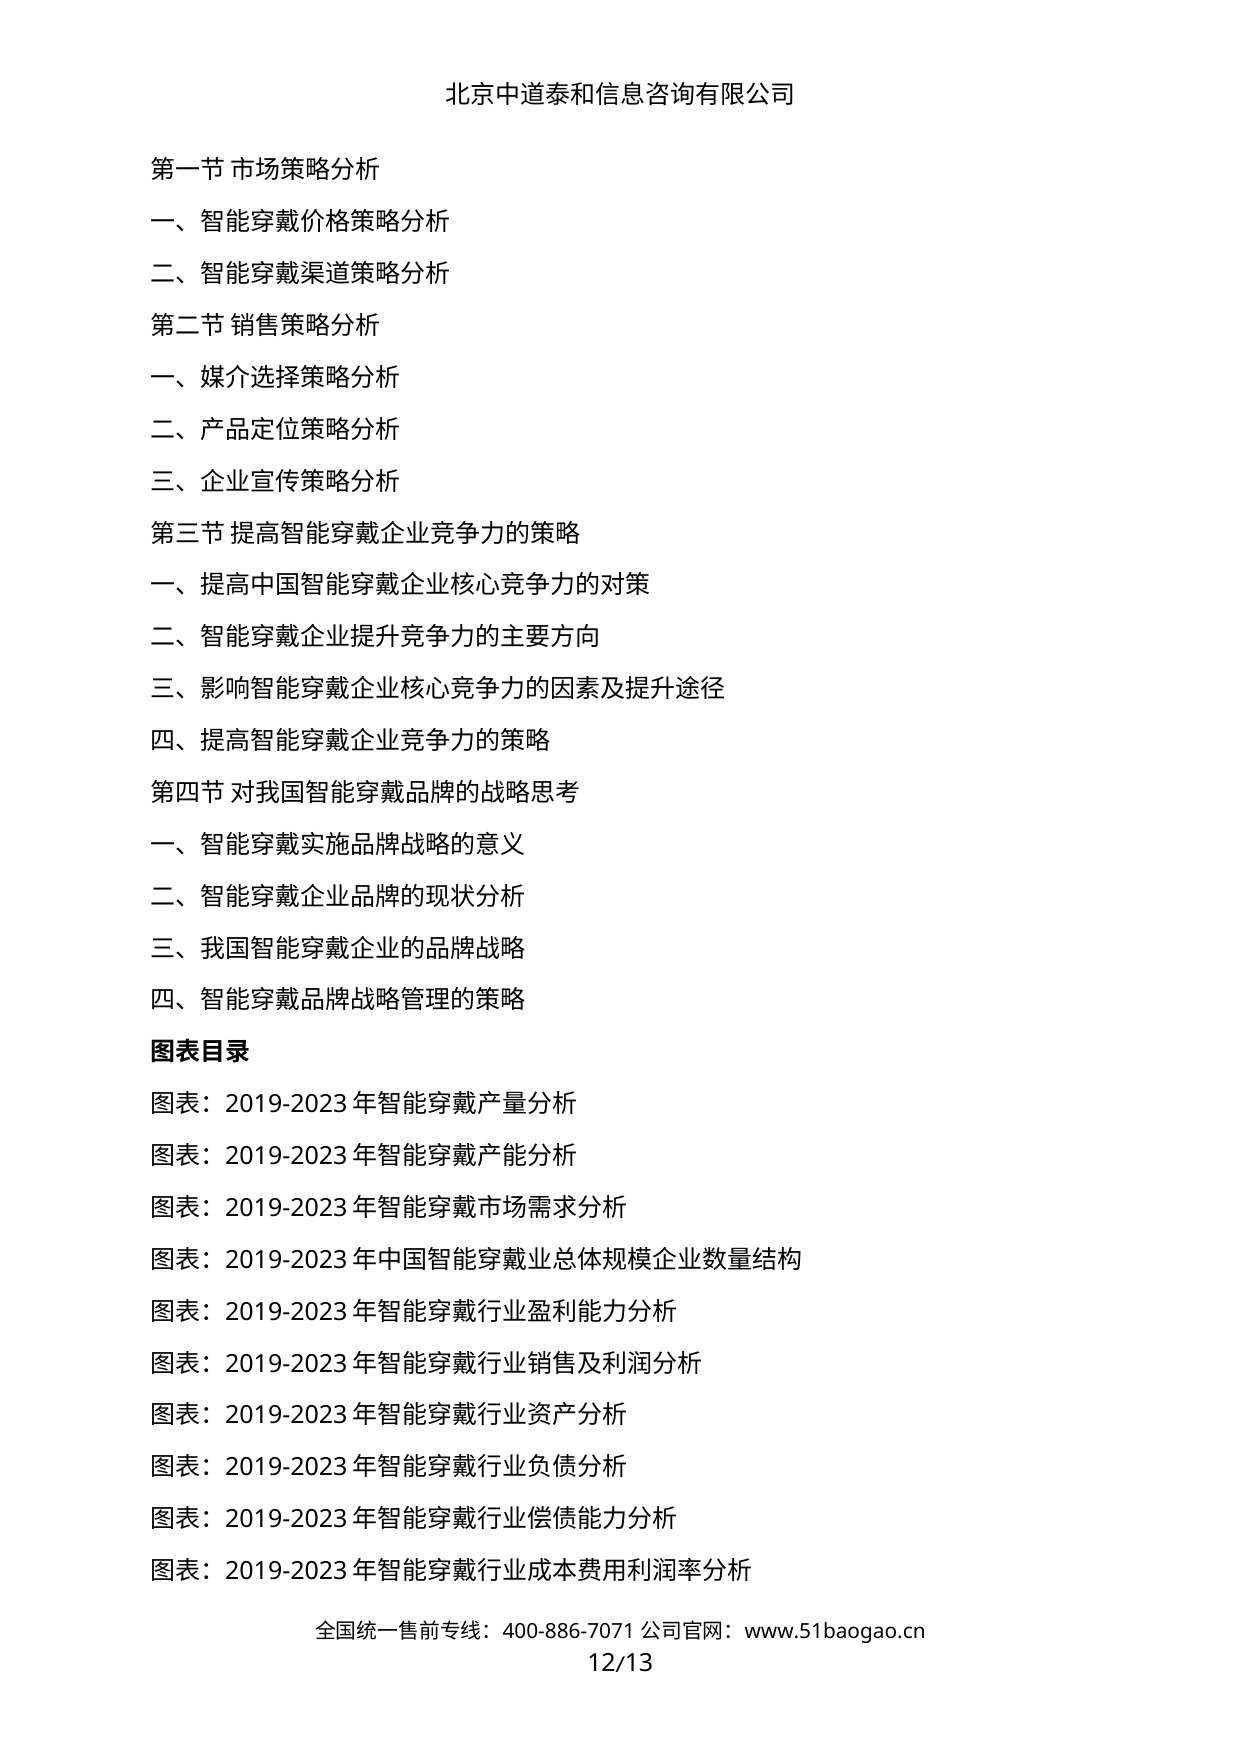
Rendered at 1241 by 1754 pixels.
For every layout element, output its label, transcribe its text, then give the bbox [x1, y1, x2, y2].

text 第一节 市场策略分析 [150, 150, 1090, 186]
text 第二节 销售策略分析 [150, 306, 1090, 342]
text 图表：2019-2023年智能穿戴行业成本费用利润率分析 [150, 1551, 1090, 1587]
text 一、智能穿戴价格策略分析 [150, 202, 1090, 238]
text 图表：2019-2023年智能穿戴行业销售及利润分析 [150, 1343, 1090, 1379]
text 一、提高中国智能穿戴企业核心竞争力的对策 [150, 565, 1090, 601]
text 二、智能穿戴渠道策略分析 [150, 254, 1090, 290]
text 图表目录 [150, 1032, 1090, 1068]
text 图表：2019-2023年智能穿戴产能分析 [150, 1136, 1090, 1172]
text 四、提高智能穿戴企业竞争力的策略 [150, 721, 1090, 757]
text 一、智能穿戴实施品牌战略的意义 [150, 824, 1090, 861]
text 二、智能穿戴企业品牌的现状分析 [150, 876, 1090, 912]
text 四、智能穿戴品牌战略管理的策略 [150, 980, 1090, 1016]
text 二、产品定位策略分析 [150, 409, 1090, 446]
text 图表：2019-2023年智能穿戴行业盈利能力分析 [150, 1291, 1090, 1327]
text 图表：2019-2023年智能穿戴市场需求分析 [150, 1187, 1090, 1224]
text 图表：2019-2023年智能穿戴行业偿债能力分析 [150, 1499, 1090, 1535]
text 一、媒介选择策略分析 [150, 357, 1090, 394]
text 三、我国智能穿戴企业的品牌战略 [150, 928, 1090, 964]
text 三、影响智能穿戴企业核心竞争力的因素及提升途径 [150, 669, 1090, 705]
text 图表：2019-2023年智能穿戴产量分析 [150, 1084, 1090, 1120]
text 图表：2019-2023年智能穿戴行业负债分析 [150, 1447, 1090, 1483]
text 第三节 提高智能穿戴企业竞争力的策略 [150, 513, 1090, 549]
text 第四节 对我国智能穿戴品牌的战略思考 [150, 772, 1090, 809]
text 图表：2019-2023年中国智能穿戴业总体规模企业数量结构 [150, 1239, 1090, 1276]
text 三、企业宣传策略分析 [150, 461, 1090, 497]
text 二、智能穿戴企业提升竞争力的主要方向 [150, 617, 1090, 653]
text 图表：2019-2023年智能穿戴行业资产分析 [150, 1395, 1090, 1431]
